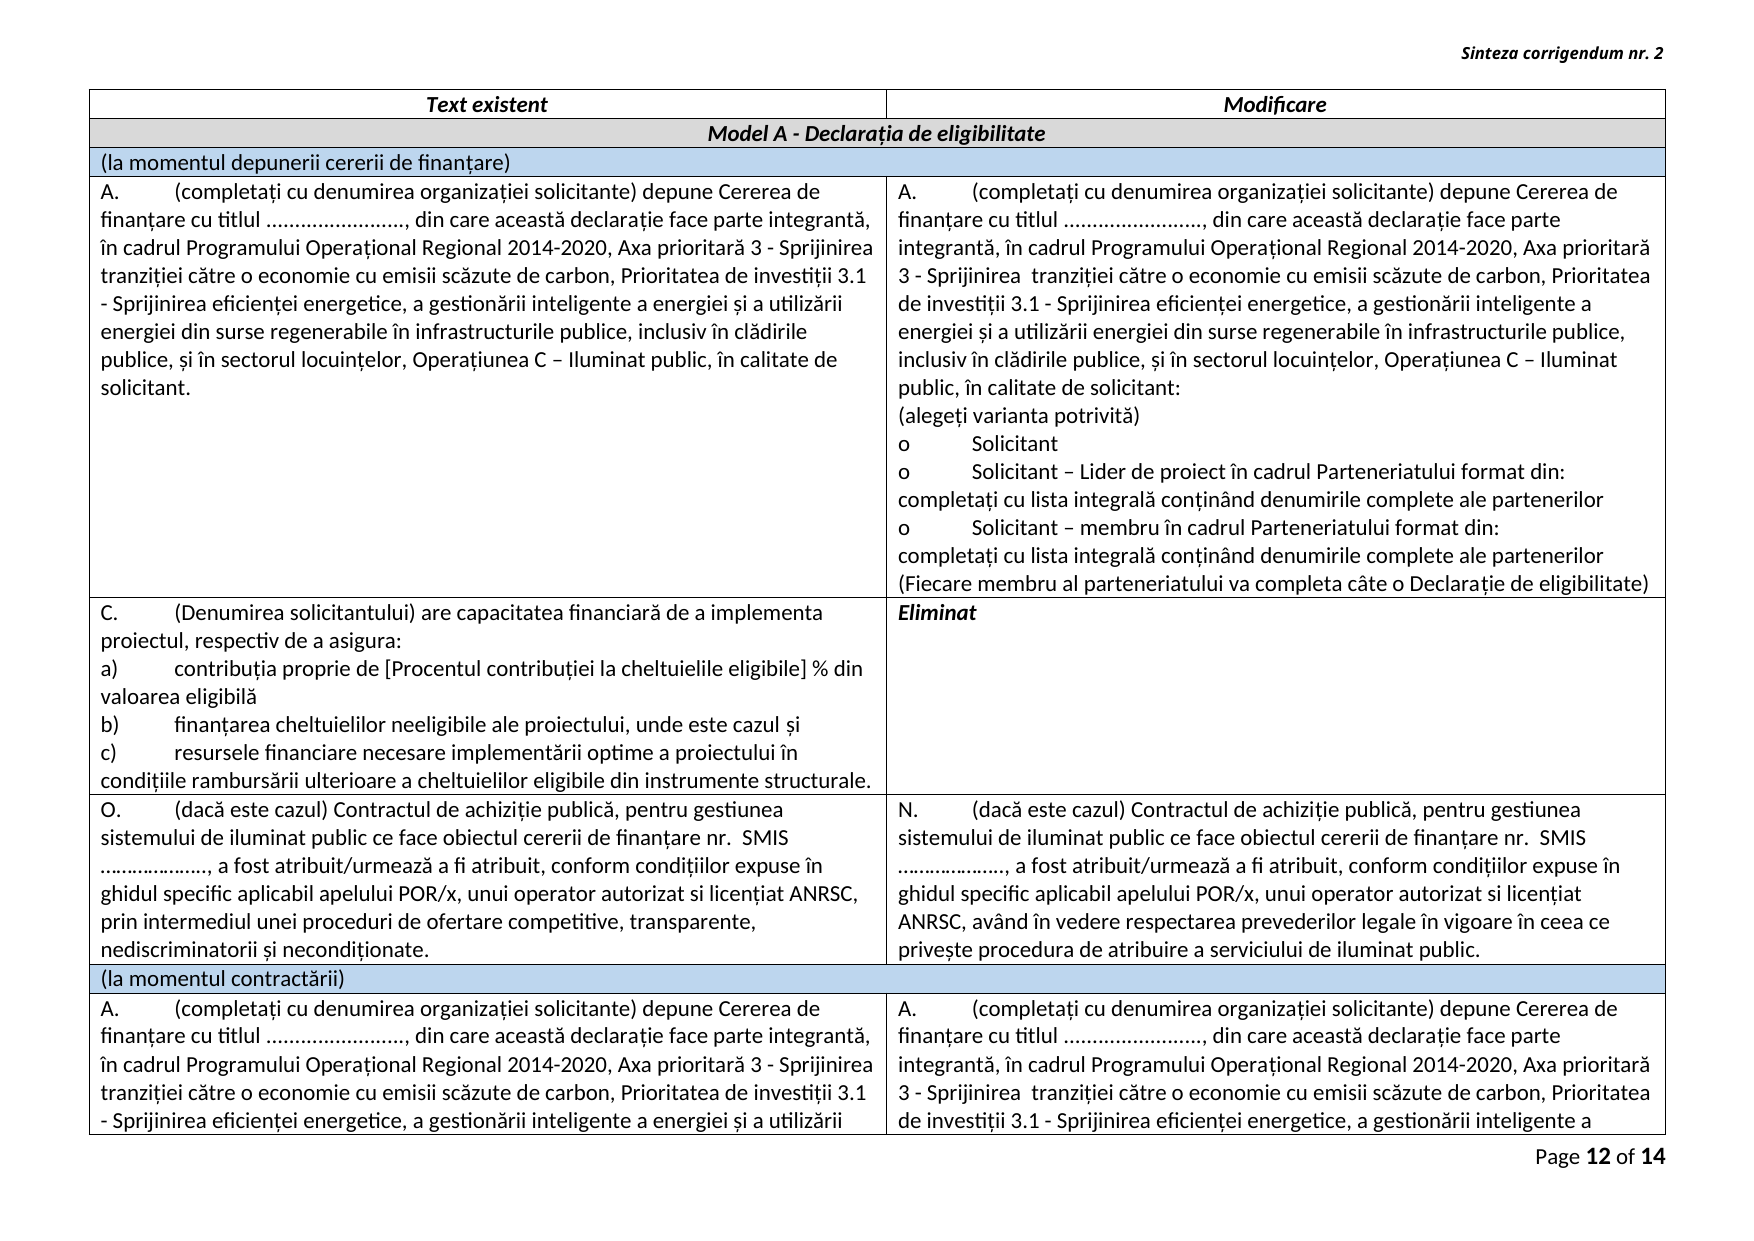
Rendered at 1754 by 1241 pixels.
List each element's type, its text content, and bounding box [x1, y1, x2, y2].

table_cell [90, 994, 886, 1134]
table_cell (la momentul contractării) [90, 965, 1665, 993]
table_cell C. (Denumirea solicitantului) are capacitatea financiară de a implementa proiectul, respectiv de a asigura: a) contribuţia proprie de [Procentul contribuției la cheltuielile eligibile] % din valoarea eligibilă b) finanţarea cheltuielilor neeligibile ale proiectului, unde este cazul şi c) resursele financiare necesare implementării optime a proiectului în condiţiile rambursării ulterioare a cheltuielilor eligibile din instrumente structurale. [90, 598, 886, 794]
table_header Modificare [887, 90, 1665, 118]
table_cell A. (completaţi cu denumirea organizaţiei solicitante) depune Cererea de finanţare cu titlul ........................, din care această declaraţie face parte integrantă, în cadrul Programului Operaţional Regional 2014-2020, Axa prioritară 3 - Sprijinirea tranziției către o economie cu emisii scăzute de carbon, Prioritatea de investiții 3.1 - Sprijinirea eficienței energetice, a gestionării inteligente a energiei și a utilizării energiei din surse regenerabile în infrastructurile publice, inclusiv în clădirile publice, și în sectorul locuințelor, Operațiunea C – Iluminat public, în calitate de solicitant: (alegeţi varianta potrivită) o Solicitant o Solicitant – Lider de proiect în cadrul Parteneriatului format din: completaţi cu lista integrală conţinând denumirile complete ale partenerilor o Solicitant – membru în cadrul Parteneriatului format din: completaţi cu lista integrală conţinând denumirile complete ale partenerilor (Fiecare membru al parteneriatului va completa câte o Declaraţie de eligibilitate) [887, 177, 1665, 597]
table_header Text existent [90, 90, 886, 118]
table_cell Model A - Declaraţia de eligibilitate [90, 119, 1665, 147]
table_cell (la momentul depunerii cererii de finanţare) [90, 148, 1665, 176]
table_cell N. (dacă este cazul) Contractul de achiziţie publică, pentru gestiunea sistemului de iluminat public ce face obiectul cererii de finanțare nr. SMIS ……………….., a fost atribuit/urmează a fi atribuit, conform condițiilor expuse în ghidul specific aplicabil apelului POR/x, unui operator autorizat si licențiat ANRSC, având în vedere respectarea prevederilor legale în vigoare în ceea ce privește procedura de atribuire a serviciului de iluminat public. [887, 795, 1665, 963]
table_cell O. (dacă este cazul) Contractul de achiziţie publică, pentru gestiunea sistemului de iluminat public ce face obiectul cererii de finanțare nr. SMIS ……………….., a fost atribuit/urmează a fi atribuit, conform condițiilor expuse în ghidul specific aplicabil apelului POR/x, unui operator autorizat si licențiat ANRSC, prin intermediul unei proceduri de ofertare competitive, transparente, nediscriminatorii și necondiționate. [90, 795, 886, 963]
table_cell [887, 994, 1665, 1134]
table_cell Eliminat [887, 598, 1665, 794]
